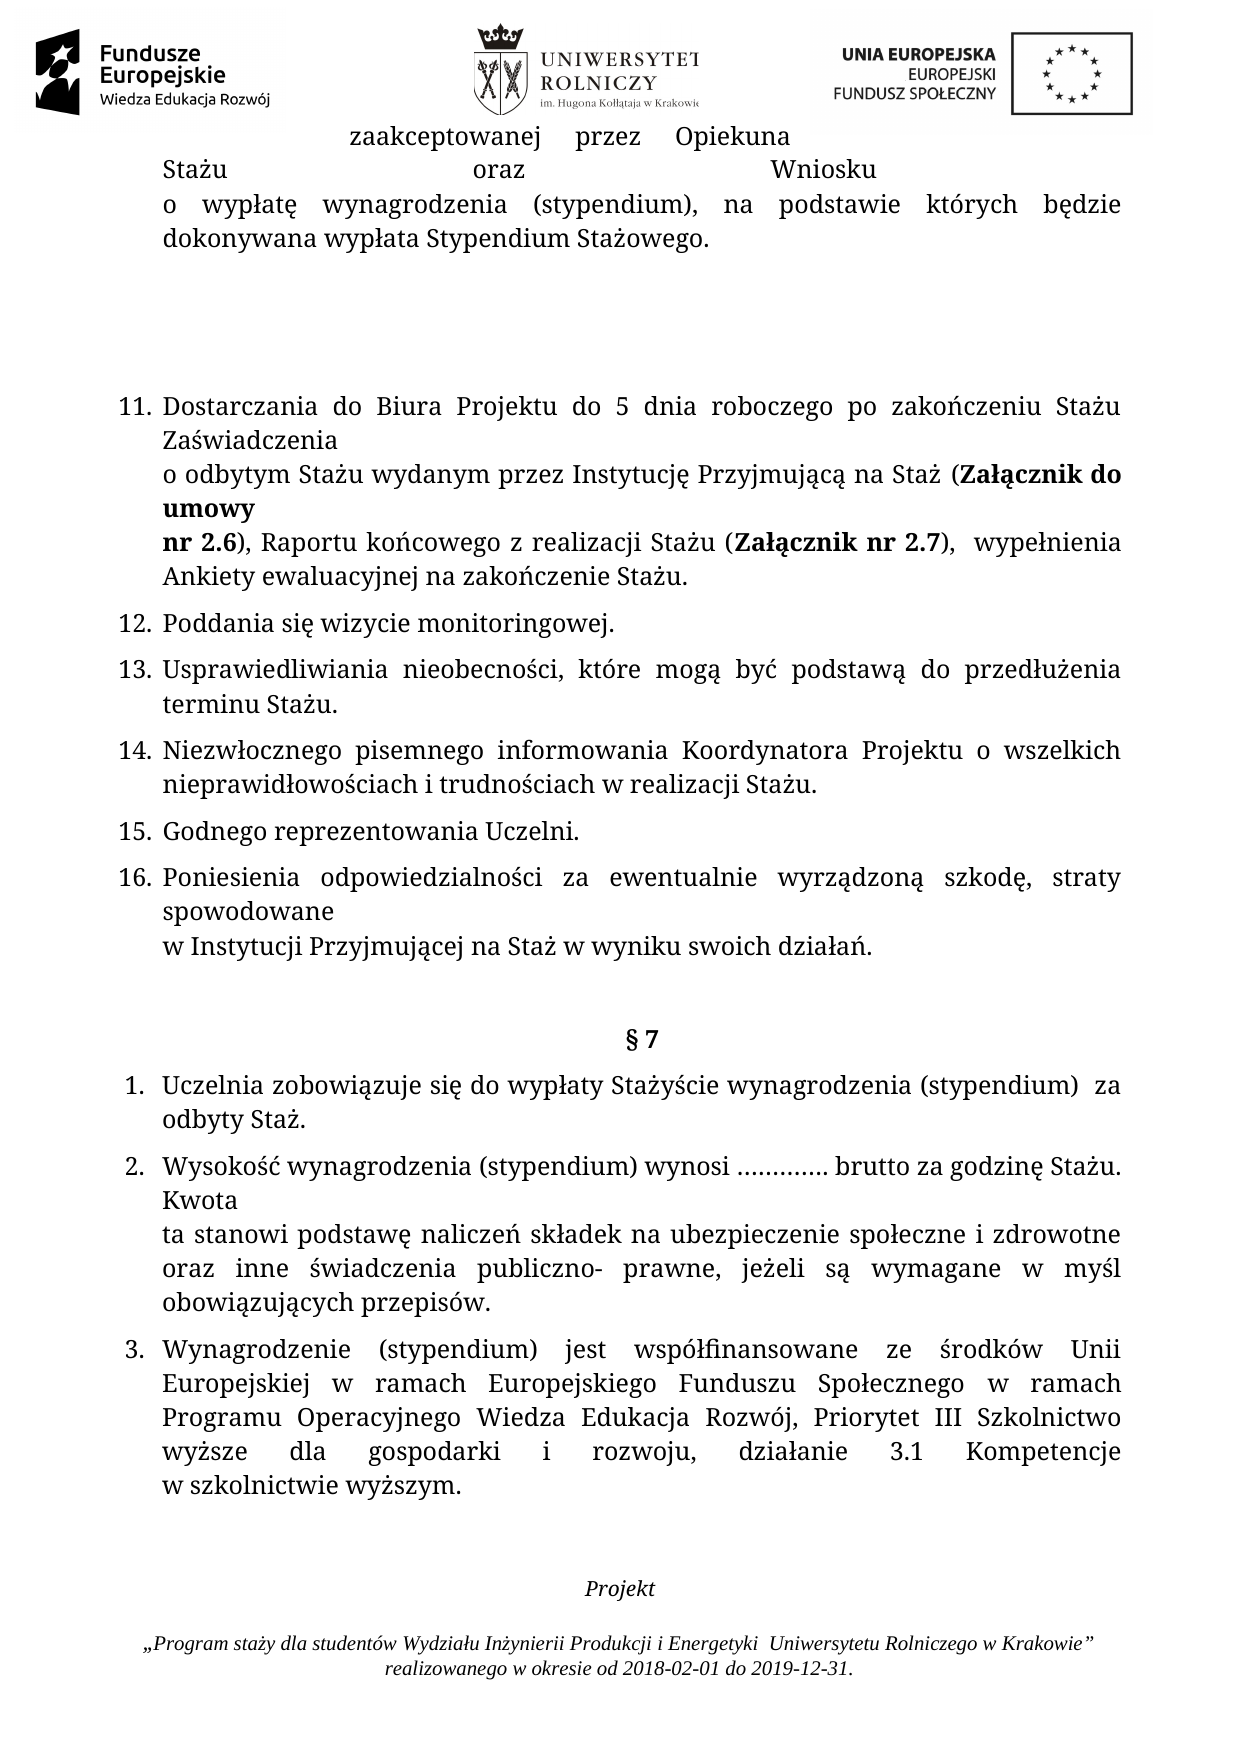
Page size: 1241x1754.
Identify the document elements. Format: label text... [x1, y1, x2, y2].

list Usprawiedliwiania nieobecności, które mogą być podstawą do przedłużenia terminu Stażu. [118, 652, 1122, 720]
list Niezwłocznego pisemnego informowania Koordynatora Projektu o wszelkich nieprawidłowościach i trudnościach w realizacji Stażu. [118, 733, 1122, 801]
picture [809, 9, 1153, 135]
text § 7 [162, 1021, 1122, 1055]
list Poniesienia odpowiedzialności za ewentualnie wyrządzoną szkodę, straty spowodowane w Instytucji Przyjmującej na Staż w wyniku swoich działań. [118, 860, 1122, 962]
list Wysokość wynagrodzenia (stypendium) wynosi …………. brutto za godzinę Stażu. Kwota ta stanowi podstawę naliczeń składek na ubezpieczenie społeczne i zdrowotne oraz inne świadczenia publiczno- prawne, jeżeli są wymagane w myśl obowiązujących przepisów. [124, 1148, 1122, 1319]
picture [473, 23, 699, 115]
list Godnego reprezentowania Uczelni. [118, 813, 1122, 847]
list Dostarczania do Biura Projektu do 5 dnia roboczego po zakończeniu Stażu Zaświadczenia o odbytym Stażu wydanym przez Instytucję Przyjmującą na Staż (Załącznik do umowy nr 2.6), Raportu końcowego z realizacji Stażu (Załącznik nr 2.7), wypełnienia Ankiety ewaluacyjnej na zakończenie Stażu. [118, 389, 1122, 593]
list Wynagrodzenie (stypendium) jest współfinansowane ze środków Unii Europejskiej w ramach Europejskiego Funduszu Społecznego w ramach Programu Operacyjnego Wiedza Edukacja Rozwój, Priorytet III Szkolnictwo wyższe dla gospodarki i rozwoju, działanie 3.1 Kompetencje w szkolnictwie wyższym. [124, 1331, 1122, 1502]
list Poddania się wizycie monitoringowej. [118, 606, 1122, 640]
picture [14, 7, 287, 133]
list Uczelnia zobowiązuje się do wypłaty Stażyście wynagrodzenia (stypendium) za odbyty Staż. [124, 1068, 1122, 1136]
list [118, 118, 1122, 254]
